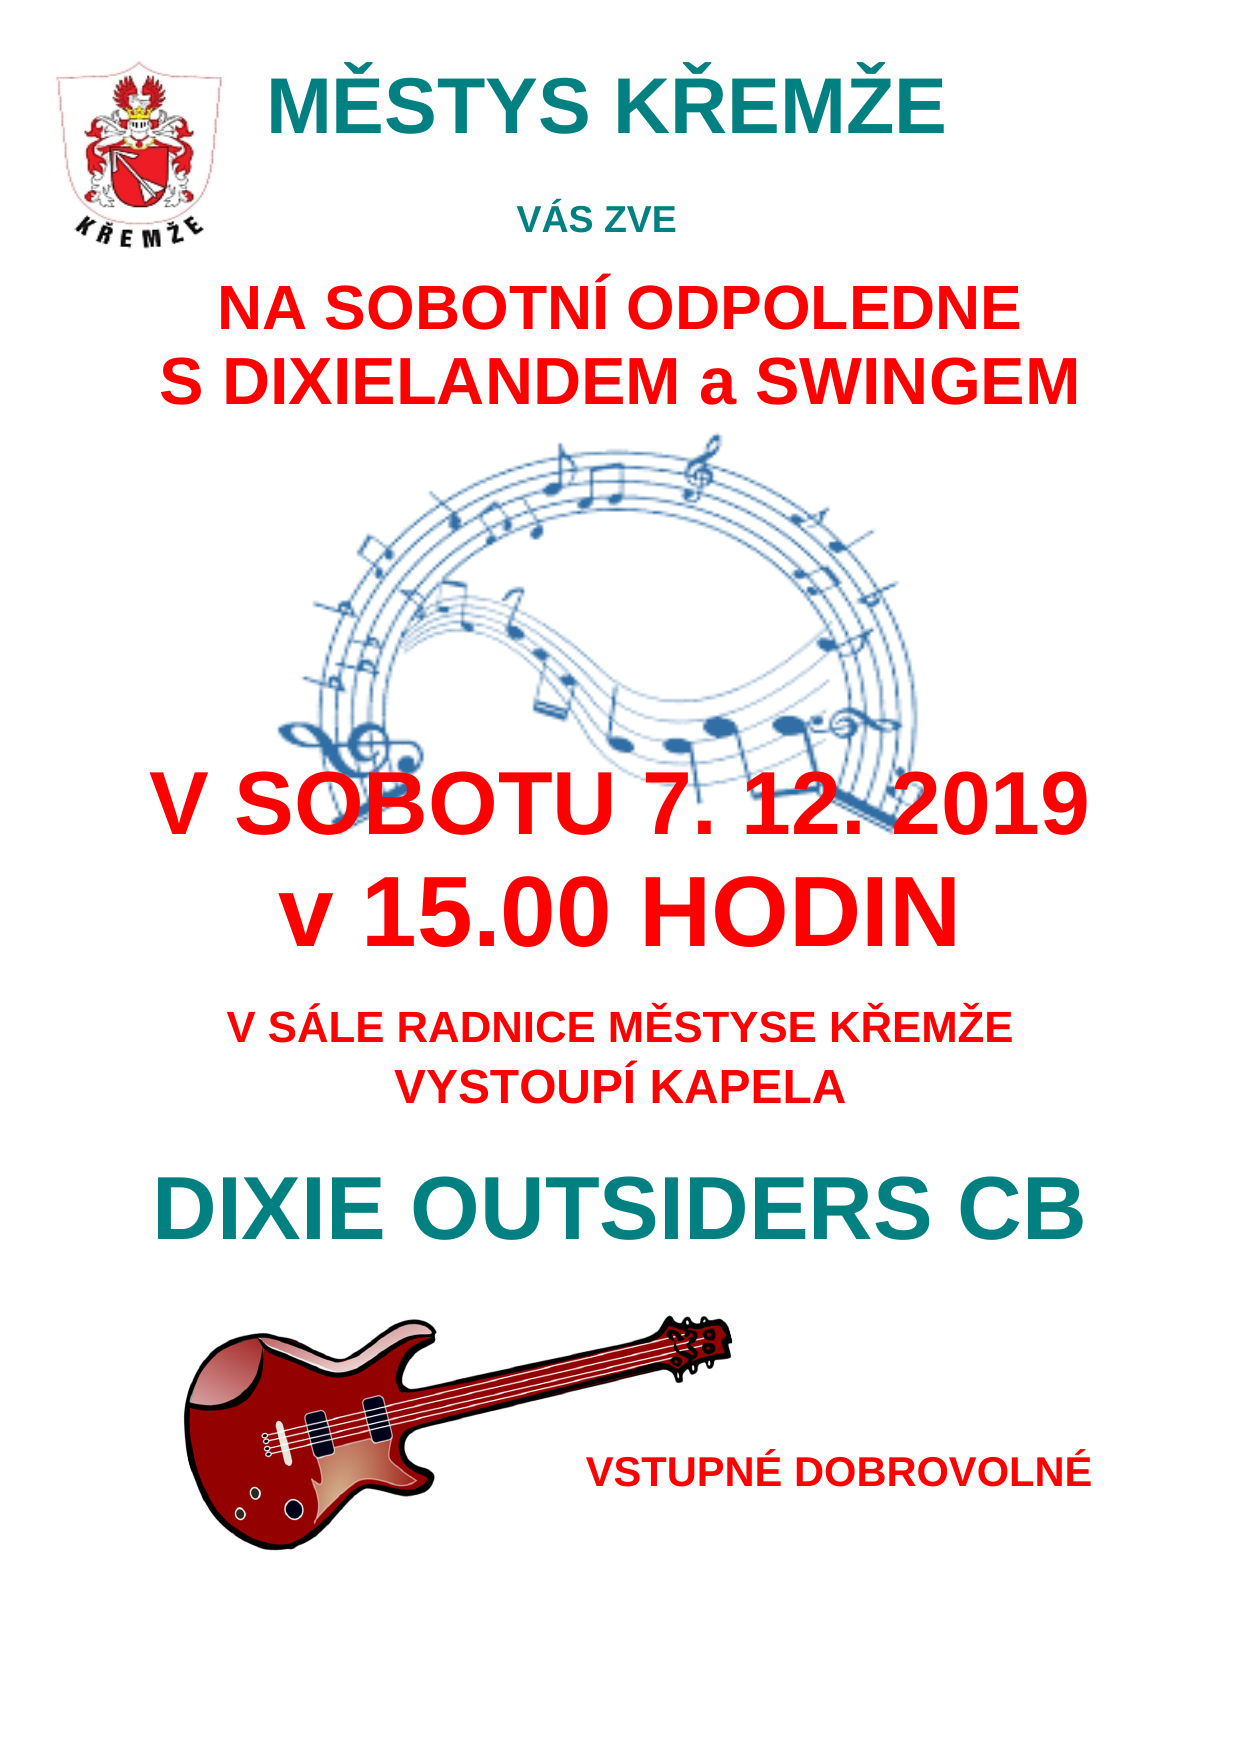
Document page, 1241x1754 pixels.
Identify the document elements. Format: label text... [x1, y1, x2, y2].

picture [198, 1495, 681, 1612]
text VÁS ZVE [501, 197, 1092, 240]
text V SOBOTU 7. 12. 2019 [148, 750, 1092, 853]
text v 15.00 HODIN [148, 853, 1092, 968]
text V SÁLE RADNICE MĚSTYSE KŘEMŽE [148, 1001, 1092, 1051]
text S DIXIELANDEM a SWINGEM [148, 342, 1092, 419]
picture [42, 59, 235, 254]
text DIXIE OUTSIDERS CB [148, 1155, 1092, 1258]
text NA SOBOTNÍ ODPOLEDNE [148, 270, 1092, 342]
text VYSTOUPÍ KAPELA [148, 1059, 1092, 1114]
text MĚSTYS KŘEMŽE [148, 59, 1092, 150]
picture [152, 1258, 759, 1447]
text VSTUPNÉ DOBROVOLNÉ [148, 1447, 1092, 1495]
